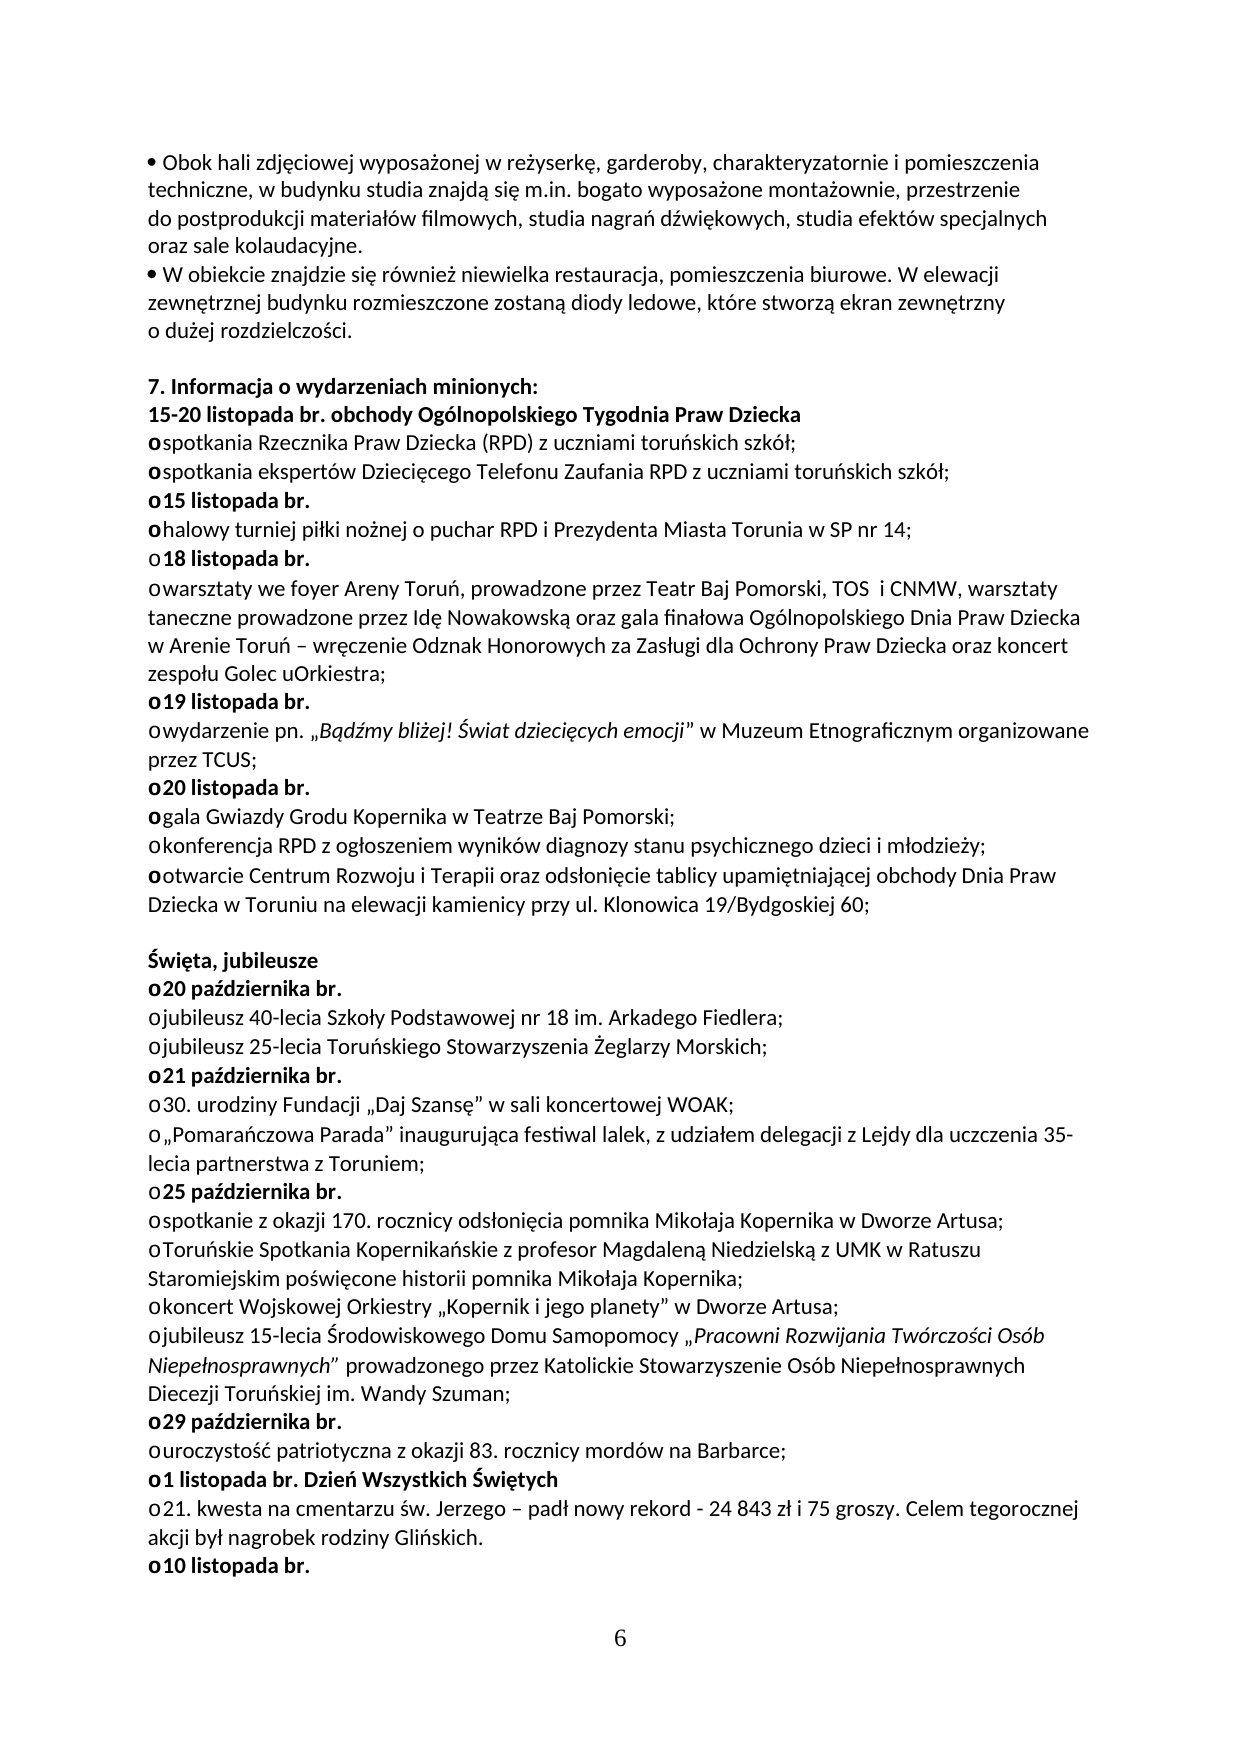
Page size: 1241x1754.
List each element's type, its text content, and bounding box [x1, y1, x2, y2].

list jubileusz 40-lecia Szkoły Podstawowej nr 18 im. Arkadego Fiedlera; [148, 1003, 1093, 1032]
list spotkania ekspertów Dziecięcego Telefonu Zaufania RPD z uczniami toruńskich szkół; [148, 457, 1093, 486]
list 20 listopada br. [148, 773, 1093, 802]
list 21 października br. [148, 1061, 1093, 1091]
text 15-20 listopada br. obchody Ogólnopolskiego Tygodnia Praw Dziecka [148, 400, 1093, 428]
list Toruńskie Spotkania Kopernikańskie z profesor Magdaleną Niedzielską z UMK w Ratuszu Staromiejskim poświęcone historii pomnika Mikołaja Kopernika; [148, 1235, 1093, 1292]
list 1 listopada br. Dzień Wszystkich Świętych [148, 1465, 1093, 1494]
list halowy turniej piłki nożnej o puchar RPD i Prezydenta Miasta Torunia w SP nr 14; [148, 515, 1093, 544]
list Obok hali zdjęciowej wyposażonej w reżyserkę, garderoby, charakteryzatornie i pomieszczenia techniczne, w budynku studia znajdą się m.in. bogato wyposażone montażownie, przestrzenie do postprodukcji materiałów filmowych, studia nagrań dźwiękowych, studia efektów specjalnych oraz sale kolaudacyjne. [148, 148, 1093, 260]
list 30. urodziny Fundacji „Daj Szansę” w sali koncertowej WOAK; [148, 1091, 1093, 1120]
list jubileusz 15-lecia Środowiskowego Domu Samopomocy „Pracowni Rozwijania Twórczości Osób Niepełnosprawnych” prowadzonego przez Katolickie Stowarzyszenie Osób Niepełnosprawnych Diecezji Toruńskiej im. Wandy Szuman; [148, 1322, 1093, 1407]
text Święta, jubileusze [148, 946, 1093, 974]
list spotkania Rzecznika Praw Dziecka (RPD) z uczniami toruńskich szkół; [148, 428, 1093, 457]
list konferencja RPD z ogłoszeniem wyników diagnozy stanu psychicznego dzieci i młodzieży; [148, 832, 1093, 861]
list otwarcie Centrum Rozwoju i Terapii oraz odsłonięcie tablicy upamiętniającej obchody Dnia Praw Dziecka w Toruniu na elewacji kamienicy przy ul. Klonowica 19/Bydgoskiej 60; [148, 861, 1093, 918]
list jubileusz 25-lecia Toruńskiego Stowarzyszenia Żeglarzy Morskich; [148, 1032, 1093, 1061]
list 29 października br. [148, 1407, 1093, 1436]
list wydarzenie pn. „Bądźmy bliżej! Świat dziecięcych emocji” w Muzeum Etnograficznym organizowane przez TCUS; [148, 716, 1093, 773]
list 25 października br. [148, 1177, 1093, 1206]
list W obiekcie znajdzie się również niewielka restauracja, pomieszczenia biurowe. W elewacji zewnętrznej budynku rozmieszczone zostaną diody ledowe, które stworzą ekran zewnętrzny o dużej rozdzielczości. [148, 260, 1093, 344]
list 7. Informacja o wydarzeniach minionych: [148, 372, 1093, 400]
list 18 listopada br. [148, 544, 1093, 574]
list gala Gwiazdy Grodu Kopernika w Teatrze Baj Pomorski; [148, 802, 1093, 832]
list warsztaty we foyer Areny Toruń, prowadzone przez Teatr Baj Pomorski, TOS i CNMW, warsztaty taneczne prowadzone przez Idę Nowakowską oraz gala finałowa Ogólnopolskiego Dnia Praw Dziecka w Arenie Toruń – wręczenie Odznak Honorowych za Zasługi dla Ochrony Praw Dziecka oraz koncert zespołu Golec uOrkiestra; [148, 574, 1093, 687]
list 10 listopada br. [148, 1552, 1093, 1581]
list 15 listopada br. [148, 486, 1093, 515]
list spotkanie z okazji 170. rocznicy odsłonięcia pomnika Mikołaja Kopernika w Dworze Artusa; [148, 1206, 1093, 1235]
list 21. kwesta na cmentarzu św. Jerzego – padł nowy rekord - 24 843 zł i 75 groszy. Celem tegorocznej akcji był nagrobek rodziny Glińskich. [148, 1494, 1093, 1552]
list „Pomarańczowa Parada” inaugurująca festiwal lalek, z udziałem delegacji z Lejdy dla uczczenia 35-lecia partnerstwa z Toruniem; [148, 1120, 1093, 1177]
list 20 października br. [148, 974, 1093, 1003]
list 19 listopada br. [148, 687, 1093, 716]
list uroczystość patriotyczna z okazji 83. rocznicy mordów na Barbarce; [148, 1436, 1093, 1465]
list koncert Wojskowej Orkiestry „Kopernik i jego planety” w Dworze Artusa; [148, 1292, 1093, 1322]
